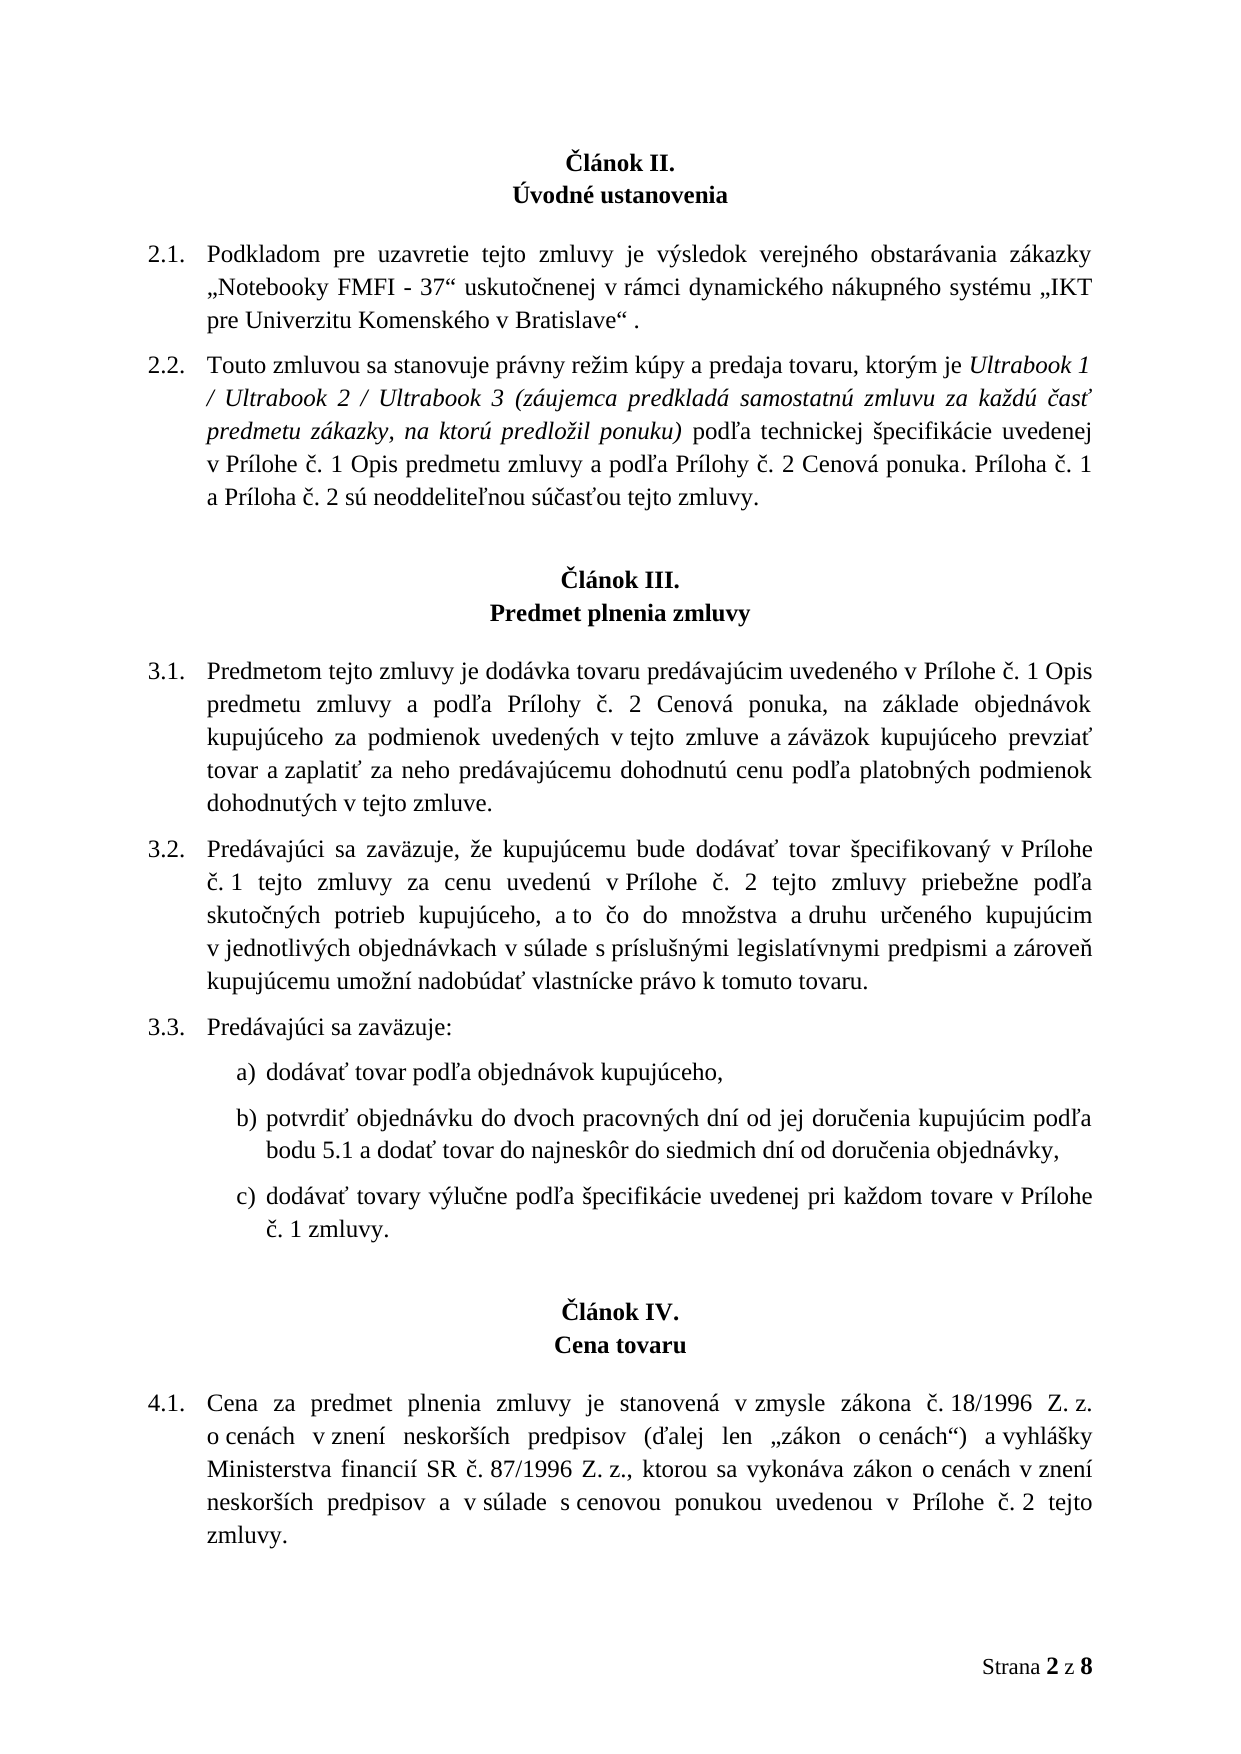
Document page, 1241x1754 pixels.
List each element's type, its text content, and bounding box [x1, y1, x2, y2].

list Predávajúci sa zaväzuje: [148, 1012, 1093, 1040]
list dodávať tovary výlučne podľa špecifikácie uvedenej pri každom tovare v Prílohe č. 1 zmluvy. [236, 1181, 1093, 1243]
subtitle Článok IV. Cena tovaru [148, 1297, 1093, 1359]
list Podkladom pre uzavretie tejto zmluvy je výsledok verejného obstarávania zákazky „Notebooky FMFI - 37“ uskutočnenej v rámci dynamického nákupného systému „IKT pre Univerzitu Komenského v Bratislave“ . [148, 239, 1093, 333]
list Touto zmluvou sa stanovuje právny režim kúpy a predaja tovaru, ktorým je Ultrabook 1 / Ultrabook 2 / Ultrabook 3 (záujemca predkladá samostatnú zmluvu za každú časť predmetu zákazky, na ktorú predložil ponuku) podľa technickej špecifikácie uvedenej v Prílohe č. 1 Opis predmetu zmluvy a podľa Prílohy č. 2 Cenová ponuka. Príloha č. 1 a Príloha č. 2 sú neoddeliteľnou súčasťou tejto zmluvy. [148, 350, 1093, 511]
list Predmetom tejto zmluvy je dodávka tovaru predávajúcim uvedeného v Prílohe č. 1 Opis predmetu zmluvy a podľa Prílohy č. 2 Cenová ponuka, na základe objednávok kupujúceho za podmienok uvedených v tejto zmluve a záväzok kupujúceho prevziať tovar a zaplatiť za neho predávajúcemu dohodnutú cenu podľa platobných podmienok dohodnutých v tejto zmluve. [148, 656, 1093, 817]
subtitle Článok III. Predmet plnenia zmluvy [148, 565, 1093, 627]
list dodávať tovar podľa objednávok kupujúceho, [236, 1057, 1093, 1086]
list Predávajúci sa zaväzuje, že kupujúcemu bude dodávať tovar špecifikovaný v Prílohe č. 1 tejto zmluvy za cenu uvedenú v Prílohe č. 2 tejto zmluvy priebežne podľa skutočných potrieb kupujúceho, a to čo do množstva a druhu určeného kupujúcim v jednotlivých objednávkach v súlade s príslušnými legislatívnymi predpismi a zároveň kupujúcemu umožní nadobúdať vlastnícke právo k tomuto tovaru. [148, 834, 1093, 995]
list potvrdiť objednávku do dvoch pracovných dní od jej doručenia kupujúcim podľa bodu 5.1 a dodať tovar do najneskôr do siedmich dní od doručenia objednávky, [236, 1103, 1093, 1164]
list Cena za predmet plnenia zmluvy je stanovená v zmysle zákona č. 18/1996 Z. z. o cenách v znení neskorších predpisov (ďalej len „zákon o cenách“) a vyhlášky Ministerstva financií SR č. 87/1996 Z. z., ktorou sa vykonáva zákon o cenách v znení neskorších predpisov a v súlade s cenovou ponukou uvedenou v Prílohe č. 2 tejto zmluvy. [148, 1388, 1093, 1549]
subtitle Článok II. Úvodné ustanovenia [148, 148, 1093, 209]
